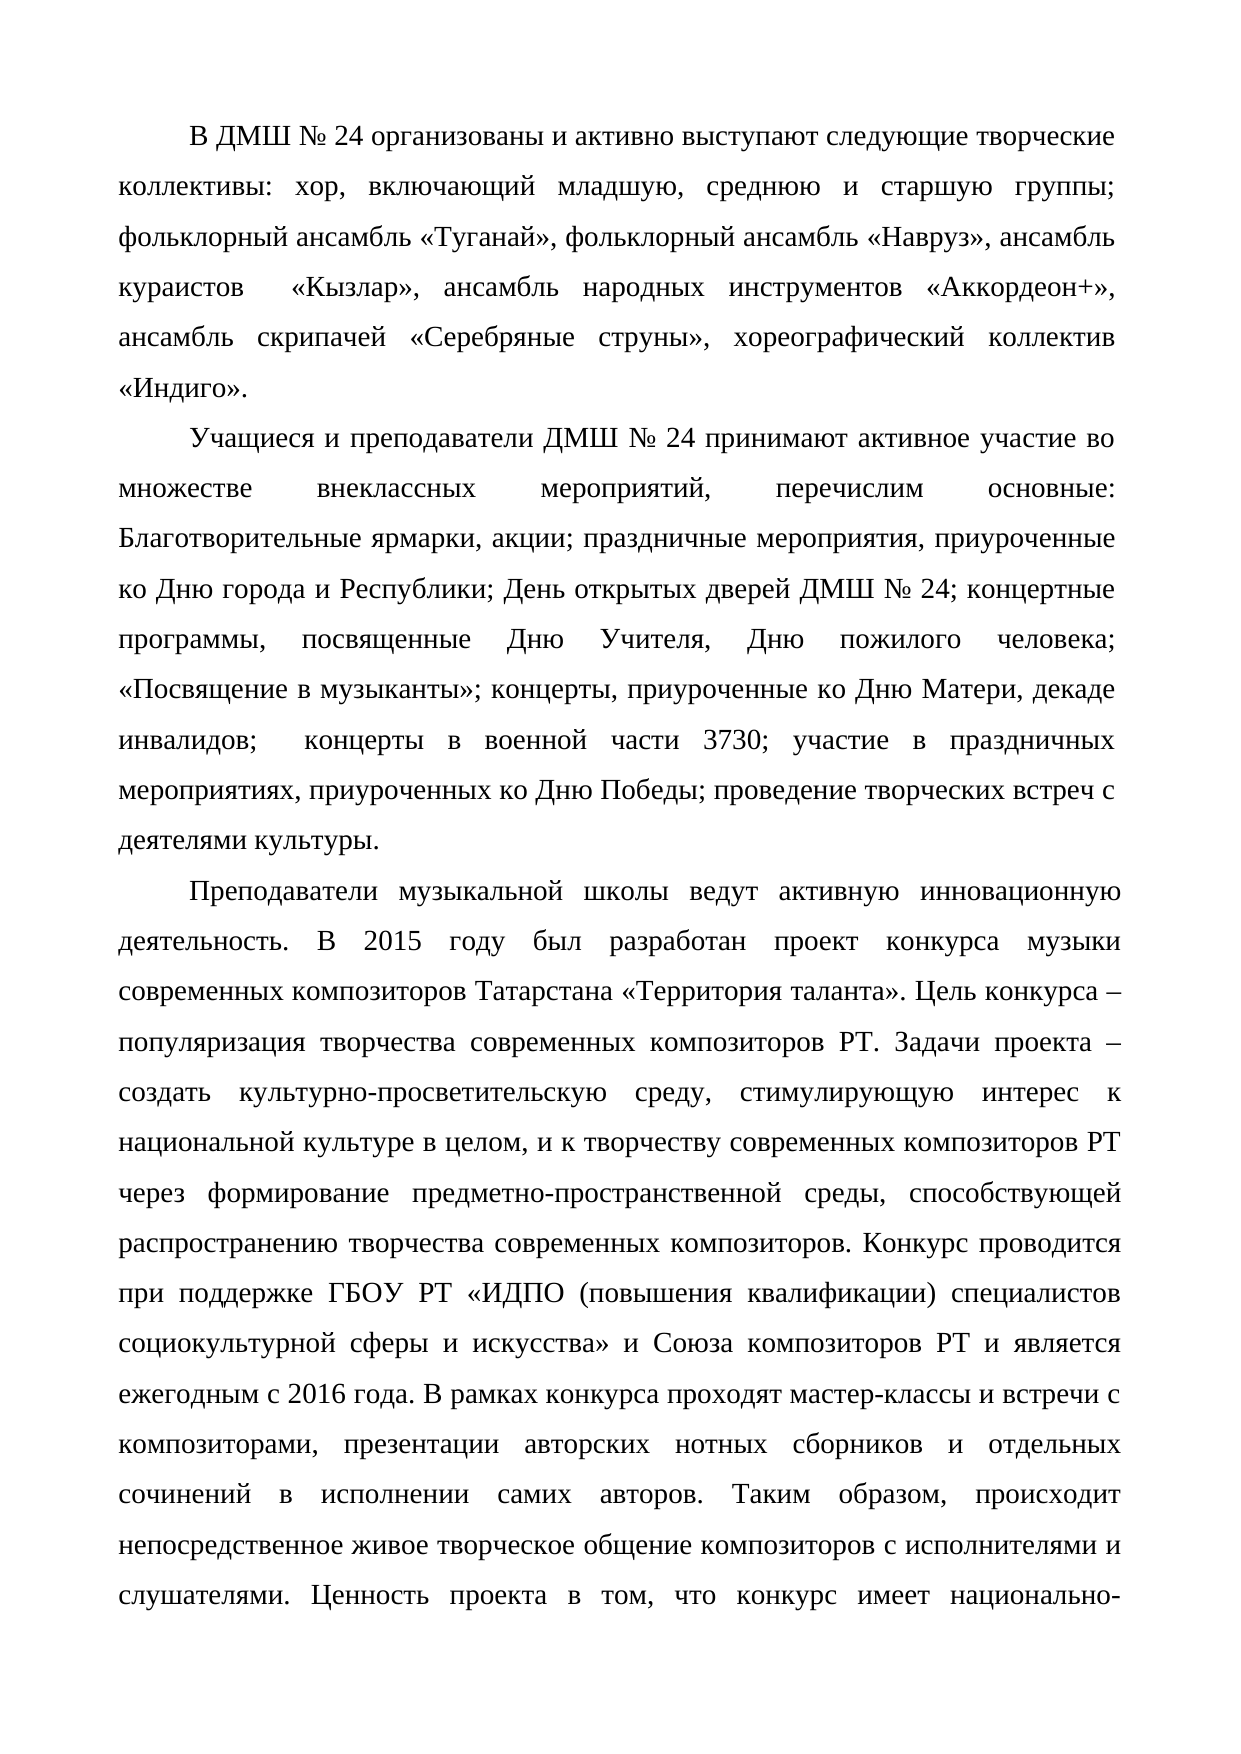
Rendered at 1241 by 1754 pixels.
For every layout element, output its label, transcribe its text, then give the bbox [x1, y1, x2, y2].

text Учащиеся и преподаватели ДМШ № 24 принимают активное участие во множестве внеклассных мероприятий, перечислим основные: Благотворительные ярмарки, акции; праздничные мероприятия, приуроченные ко Дню города и Республики; День открытых дверей ДМШ № 24; концертные программы, посвященные Дню Учителя, Дню пожилого человека; «Посвящение в музыканты»; концерты, приуроченные ко Дню Матери, декаде инвалидов; концерты в военной части 3730; участие в праздничных мероприятиях, приуроченных ко Дню Победы; проведение творческих встреч с деятелями культуры. [118, 420, 1116, 856]
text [118, 873, 1122, 1611]
text В ДМШ № 24 организованы и активно выступают следующие творческие коллективы: хор, включающий младшую, среднюю и старшую группы; фольклорный ансамбль «Туганай», фольклорный ансамбль «Навруз», ансамбль кураистов «Кызлар», ансамбль народных инструментов «Аккордеон+», ансамбль скрипачей «Серебряные струны», хореографический коллектив «Индиго». [118, 118, 1116, 403]
